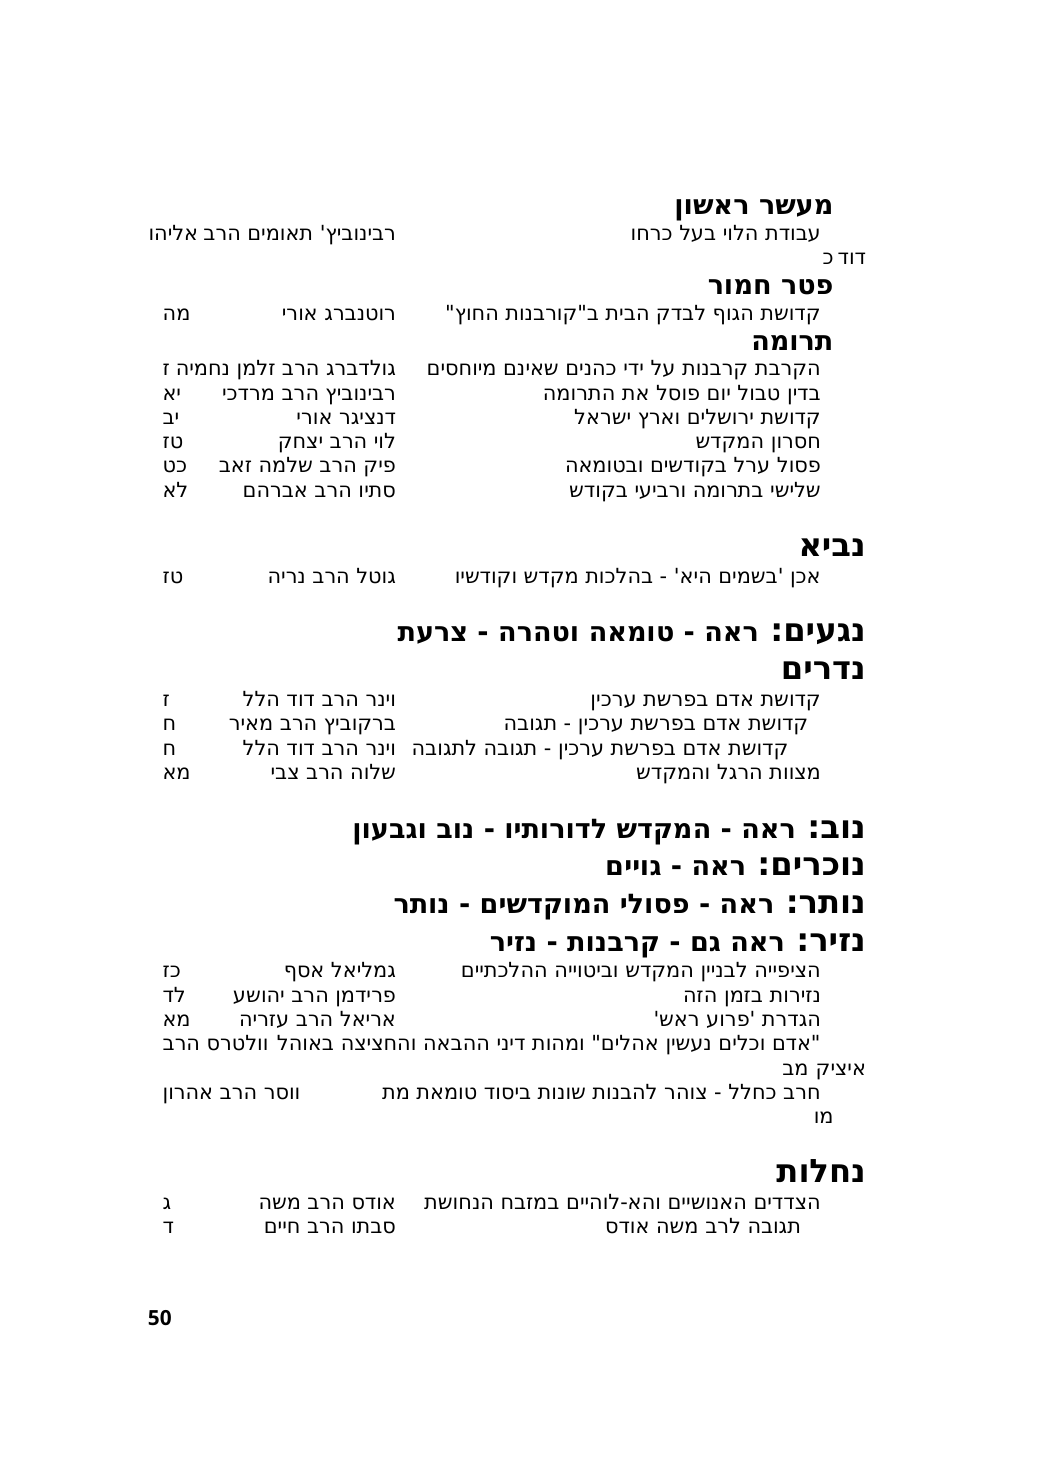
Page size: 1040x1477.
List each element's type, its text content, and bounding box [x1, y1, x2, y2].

subtitle נוכרים: ראה - גויים [148, 846, 866, 883]
text חסרון המקדש לוי הרב יצחק טז [148, 429, 866, 453]
text פסול ערל בקודשים ובטומאה פיק הרב שלמה זאב כט [148, 453, 874, 478]
subtitle תרומה [148, 325, 866, 356]
subtitle מעשר ראשון [148, 189, 866, 221]
text הצדדים האנושיים והא-לוהיים במזבח הנחושת אודס הרב משה ג [148, 1190, 866, 1214]
text קדושת ירושלים וארץ ישראל דנציגר אורי יב [148, 405, 866, 429]
text תגובה לרב משה אודס סבתו הרב חיים ד [148, 1214, 866, 1238]
text הציפייה לבניין המקדש וביטוייה ההלכתיים גמליאל אסף כז [148, 958, 866, 983]
text עבודת הלוי בעל כרחו רבינוביץ' תאומים הרב אליהו דוד כ [148, 221, 866, 269]
subtitle פטר חמור [148, 269, 866, 301]
subtitle נזיר: ראה גם - קרבנות - נזיר [148, 921, 866, 958]
text קדושת אדם בפרשת ערכין - תגובה ברקוביץ הרב מאיר ח [148, 711, 866, 736]
text שלישי בתרומה ורביעי בקודש סתיו הרב אברהם לא [148, 478, 866, 502]
text מצוות הרגל והמקדש שלוה הרב צבי מא [148, 760, 866, 784]
text קדושת הגוף לבדק הבית ב"קורבנות החוץ" רוטנברג אורי מה [148, 301, 821, 325]
text חרב כחלל - צוהר להבנות שונות ביסוד טומאת מת ווסר הרב אהרון מו [148, 1080, 866, 1128]
subtitle נותר: ראה - פסולי המוקדשים - נותר [148, 883, 866, 921]
subtitle נחלות [148, 1152, 866, 1190]
subtitle נגעים: ראה - טומאה וטהרה - צרעת [148, 612, 866, 649]
text קדושת אדם בפרשת ערכין - תגובה לתגובה וינר הרב דוד הלל ח [148, 736, 866, 760]
subtitle נוב: ראה - המקדש לדורותיו - נוב וגבעון [148, 808, 866, 846]
text נזירות בזמן הזה פרידמן הרב יהושע לד [148, 983, 866, 1007]
text בדין טבול יום פוסל את התרומה רבינוביץ הרב מרדכי יא [148, 381, 866, 405]
text אכן 'בשמים היא' - בהלכות מקדש וקודשיו גוטל הרב נריה טז [148, 564, 866, 588]
subtitle נדרים [148, 649, 866, 687]
text קדושת אדם בפרשת ערכין וינר הרב דוד הלל ז [148, 687, 866, 711]
text הגדרת 'פרוע ראש' אריאל הרב עזריה מא [148, 1007, 866, 1031]
text "אדם וכלים נעשין אהלים" ומהות דיני ההבאה והחציצה באוהל וולטרס הרב איציק מב [148, 1031, 866, 1080]
text הקרבת קרבנות על ידי כהנים שאינם מיוחסים גולדברג הרב זלמן נחמיה ז [148, 356, 866, 381]
subtitle נביא [148, 526, 866, 564]
